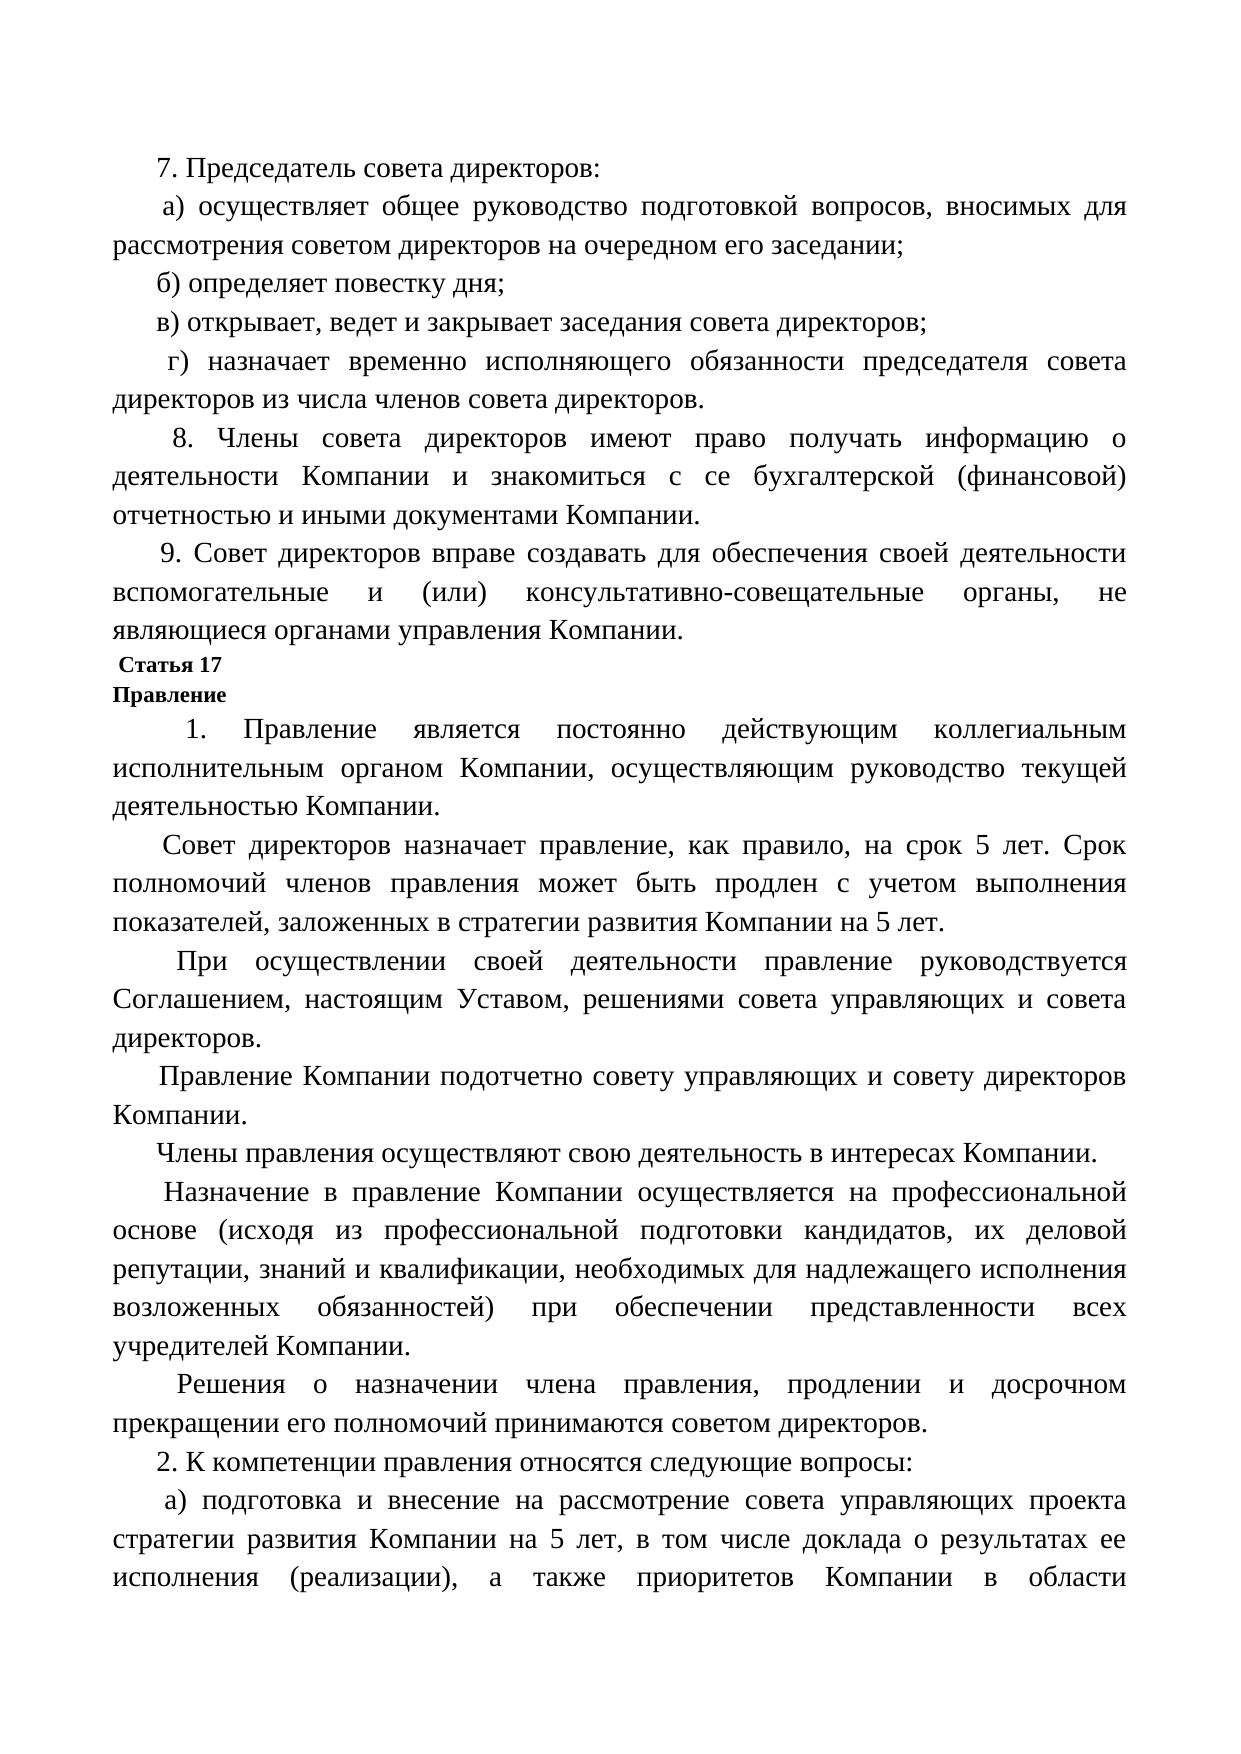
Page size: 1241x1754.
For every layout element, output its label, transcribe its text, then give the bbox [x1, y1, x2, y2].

text а) осуществляет общее руководство подготовкой вопросов, вносимых для рассмотрения советом директоров на очередном его заседании; [112, 188, 1128, 261]
text Назначение в правление Компании осуществляется на профессиональной основе (исходя из профессиональной подготовки кандидатов, их деловой репутации, знаний и квалификации, необходимых для надлежащего исполнения возложенных обязанностей) при обеспечении представленности всех учредителей Компании. [112, 1174, 1128, 1362]
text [112, 1482, 1128, 1593]
text 8. Члены совета директоров имеют право получать информацию о деятельности Компании и знакомиться с се бухгалтерской (финансовой) отчетностью и иными документами Компании. [112, 420, 1128, 530]
text 1. Правление является постоянно действующим коллегиальным исполнительным органом Компании, осуществляющим руководство текущей деятельностью Компании. [112, 711, 1128, 822]
text Решения о назначении члена правления, продлении и досрочном прекращении его полномочий принимаются советом директоров. [112, 1367, 1128, 1439]
text 7. Председатель совета директоров: [112, 150, 1128, 183]
text 9. Совет директоров вправе создавать для обеспечения своей деятельности вспомогательные и (или) консультативно-совещательные органы, не являющиеся органами управления Компании. [112, 535, 1128, 646]
text При осуществлении своей деятельности правление руководствуется Соглашением, настоящим Уставом, решениями совета управляющих и совета директоров. [112, 943, 1128, 1053]
text Члены правления осуществляют свою деятельность в интересах Компании. [112, 1135, 1128, 1169]
text Правление Компании подотчетно совету управляющих и совету директоров Компании. [112, 1058, 1128, 1130]
text б) определяет повестку дня; [112, 266, 1128, 299]
text Совет директоров назначает правление, как правило, на срок 5 лет. Срок полномочий членов правления может быть продлен с учетом выполнения показателей, заложенных в стратегии развития Компании на 5 лет. [112, 827, 1128, 938]
text г) назначает временно исполняющего обязанности председателя совета директоров из числа членов совета директоров. [112, 343, 1128, 415]
text Статья 17 Правление [112, 651, 1128, 708]
text в) открывает, ведет и закрывает заседания совета директоров; [112, 304, 1128, 338]
text 2. К компетенции правления относятся следующие вопросы: [112, 1444, 1128, 1477]
